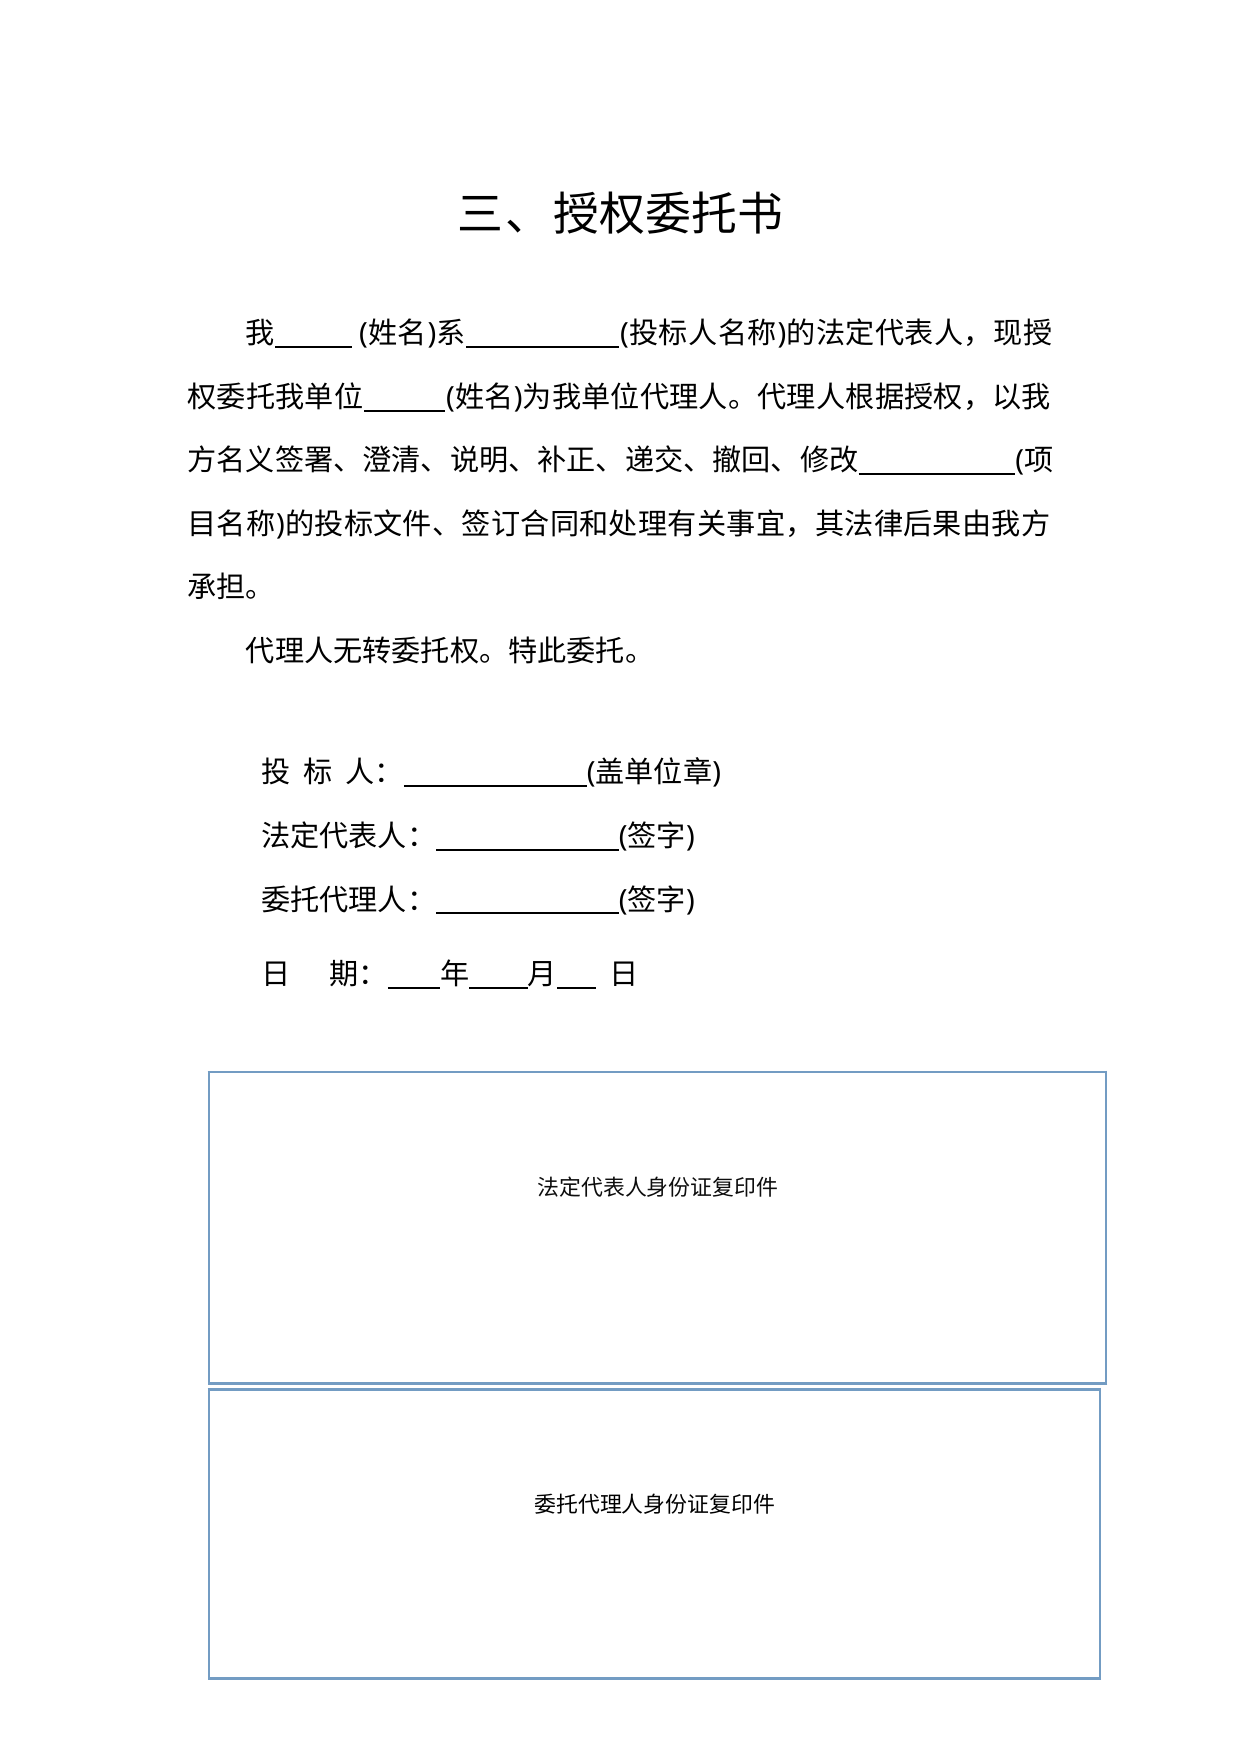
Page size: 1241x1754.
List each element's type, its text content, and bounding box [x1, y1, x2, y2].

text 三、授权委托书 [187, 162, 1053, 259]
text 委托代理人： (签字) [187, 876, 1053, 918]
text 日 期： 年 月 日 [187, 939, 1053, 1004]
text 代理人无转委托权。特此委托。 [187, 627, 1053, 729]
text 我 (姓名)系 (投标人名称)的法定代表人，现授权委托我单位 (姓名)为我单位代理人。代理人根据授权，以我方名义签署、澄清、说明、补正、递交、撤回、修改 (项目名称)的投标文件、签订合同和处理有关事宜，其法律后果由我方承担。 [187, 310, 1053, 606]
text 法定代表人： (签字) [187, 812, 1053, 855]
text 投 标 人： (盖单位章) [187, 749, 1053, 791]
